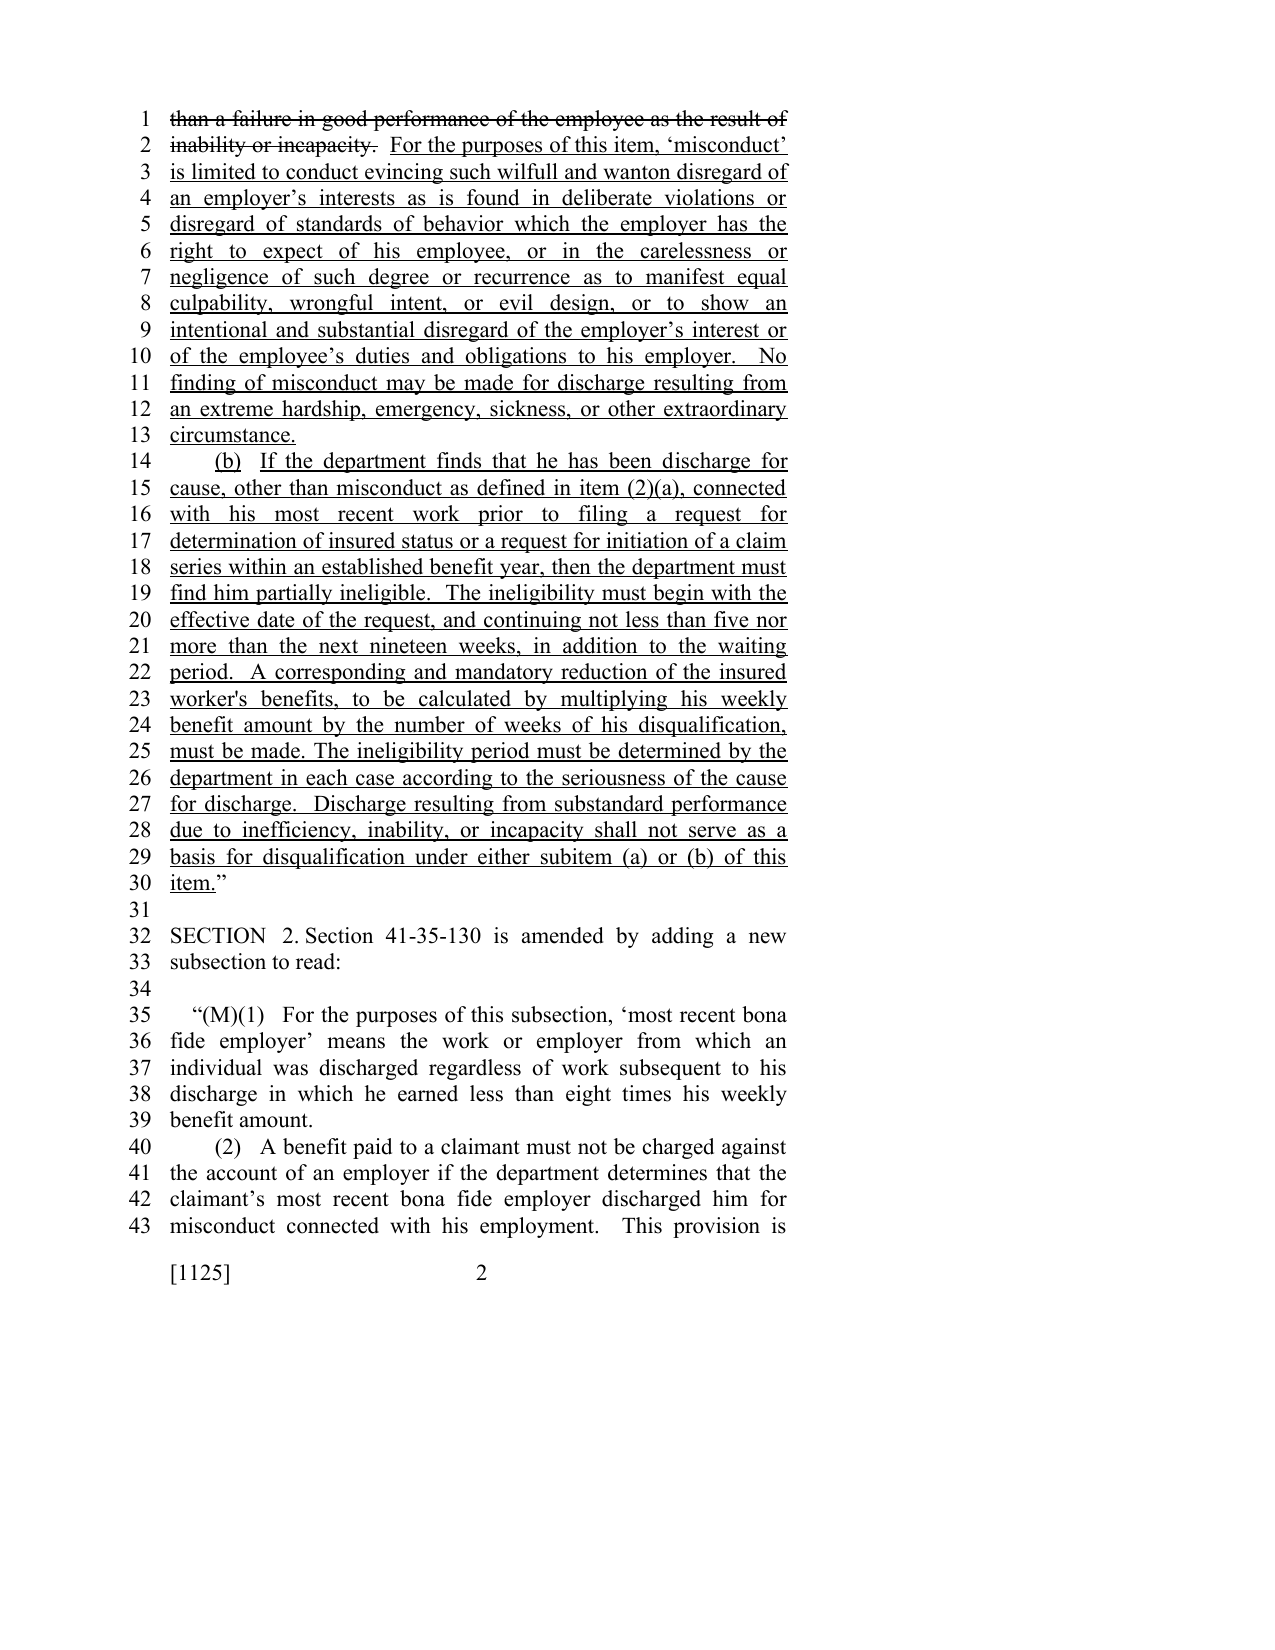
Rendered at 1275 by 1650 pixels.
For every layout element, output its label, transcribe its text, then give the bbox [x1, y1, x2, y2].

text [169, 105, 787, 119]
text SECTION 2. Section 41-35-130 is amended by adding a new subsection to read: [169, 922, 787, 975]
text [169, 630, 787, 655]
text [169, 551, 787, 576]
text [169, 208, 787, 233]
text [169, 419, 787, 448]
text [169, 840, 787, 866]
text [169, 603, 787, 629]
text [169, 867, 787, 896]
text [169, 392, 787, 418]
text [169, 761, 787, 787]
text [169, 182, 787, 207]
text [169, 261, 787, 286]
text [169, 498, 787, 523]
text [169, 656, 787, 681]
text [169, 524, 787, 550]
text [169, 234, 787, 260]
text “(M)(1) For the purposes of this subsection, ‘most recent bona fide employer’ means the work or employer from which an individual was discharged regardless of work subsequent to his discharge in which he earned less than eight times his weekly benefit amount. [169, 1001, 787, 1133]
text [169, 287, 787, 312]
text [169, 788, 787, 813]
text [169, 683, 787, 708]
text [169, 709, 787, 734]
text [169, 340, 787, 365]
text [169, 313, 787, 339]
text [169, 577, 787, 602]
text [169, 1133, 787, 1238]
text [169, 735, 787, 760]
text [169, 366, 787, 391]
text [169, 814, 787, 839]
